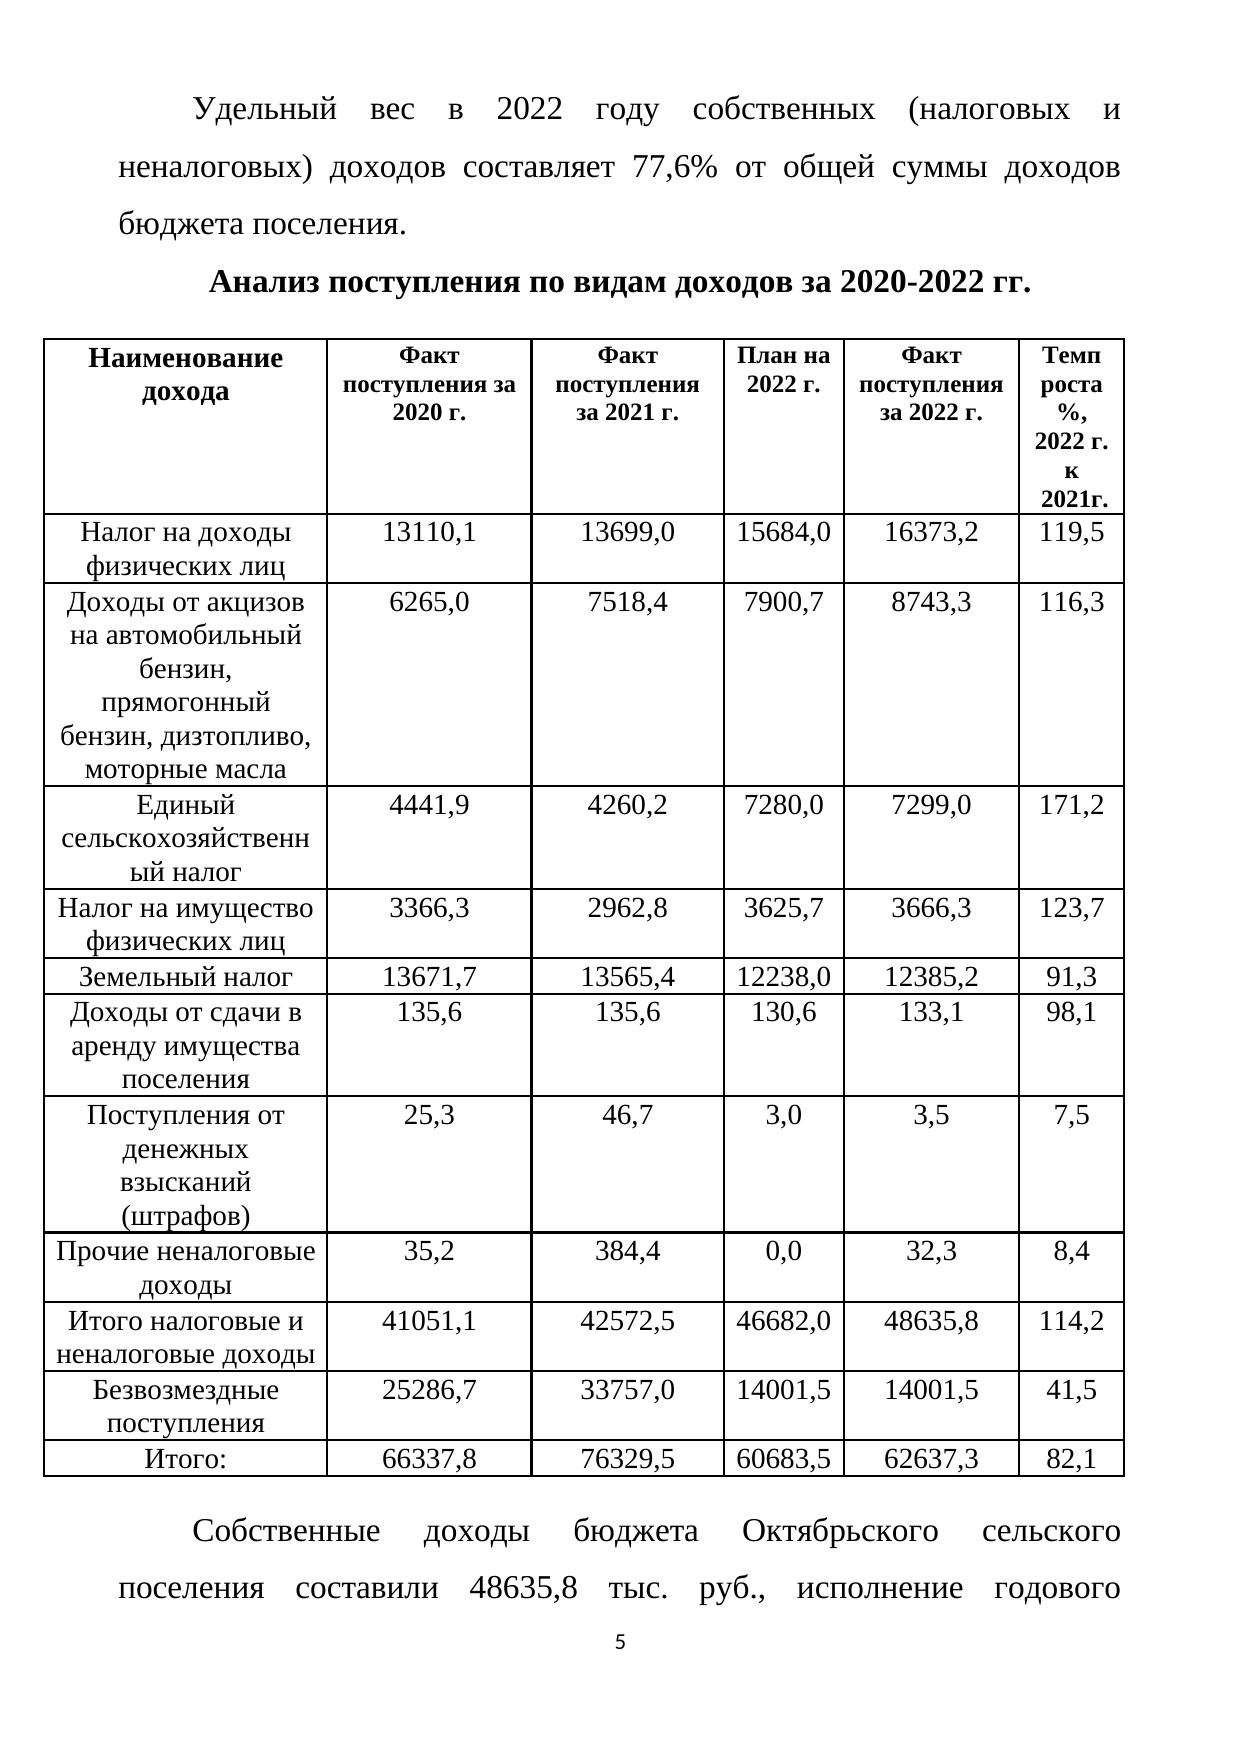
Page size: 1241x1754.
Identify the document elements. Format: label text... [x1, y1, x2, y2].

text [118, 1510, 1122, 1606]
table_cell 171,2 [1020, 787, 1123, 888]
table_cell Итого: [45, 1441, 326, 1474]
table_cell 114,2 [1020, 1303, 1123, 1370]
table_cell 123,7 [1020, 890, 1123, 957]
table_cell 3366,3 [328, 890, 530, 957]
table_cell 3,5 [845, 1097, 1018, 1231]
table_cell 384,4 [533, 1234, 723, 1301]
table_cell 12385,2 [845, 959, 1018, 992]
table_cell Налог на доходы физических лиц [45, 515, 326, 582]
table_cell Поступления от денежных взысканий (штрафов) [45, 1097, 326, 1231]
table_cell 3625,7 [725, 890, 843, 957]
table_cell 14001,5 [725, 1372, 843, 1439]
table_header Темп роста %, 2022 г. к 2021г. [1020, 340, 1123, 512]
table_header Факт поступления за 2020 г. [328, 340, 530, 512]
table_cell 119,5 [1020, 515, 1123, 582]
table_cell 25,3 [328, 1097, 530, 1231]
table_cell 41051,1 [328, 1303, 530, 1370]
table_cell 135,6 [328, 995, 530, 1095]
table_cell 91,3 [1020, 959, 1123, 992]
table_cell 13110,1 [328, 515, 530, 582]
table_cell Земельный налог [45, 959, 326, 992]
table_cell 76329,5 [533, 1441, 723, 1474]
table_cell 46682,0 [725, 1303, 843, 1370]
table_cell 2962,8 [533, 890, 723, 957]
table_cell 7900,7 [725, 584, 843, 785]
table_cell 7,5 [1020, 1097, 1123, 1231]
table_cell 0,0 [725, 1234, 843, 1301]
table_cell 46,7 [533, 1097, 723, 1231]
table_cell 8743,3 [845, 584, 1018, 785]
table_cell 62637,3 [845, 1441, 1018, 1474]
table_cell 14001,5 [845, 1372, 1018, 1439]
table_cell 13671,7 [328, 959, 530, 992]
table_cell 15684,0 [725, 515, 843, 582]
table_cell 135,6 [533, 995, 723, 1095]
table_cell Доходы от акцизов на автомобильный бензин, прямогонный бензин, дизтопливо, моторные масла [45, 584, 326, 785]
table_cell 13699,0 [533, 515, 723, 582]
table_header Факт поступления за 2022 г. [845, 340, 1018, 512]
table_cell 3666,3 [845, 890, 1018, 957]
table_cell 82,1 [1020, 1441, 1123, 1474]
table_cell 32,3 [845, 1234, 1018, 1301]
table_cell 130,6 [725, 995, 843, 1095]
table_cell Прочие неналоговые доходы [45, 1234, 326, 1301]
table_cell 42572,5 [533, 1303, 723, 1370]
table_cell Итого налоговые и неналоговые доходы [45, 1303, 326, 1370]
table_cell 4260,2 [533, 787, 723, 888]
table_cell 41,5 [1020, 1372, 1123, 1439]
table_header План на 2022 г. [725, 340, 843, 512]
table_cell 25286,7 [328, 1372, 530, 1439]
table_cell 16373,2 [845, 515, 1018, 582]
table_cell 12238,0 [725, 959, 843, 992]
table_cell Безвозмездные поступления [45, 1372, 326, 1439]
table_cell Налог на имущество физических лиц [45, 890, 326, 957]
table_cell Единый сельскохозяйственный налог [45, 787, 326, 888]
table_cell 3,0 [725, 1097, 843, 1231]
table_header Наименование дохода [45, 340, 326, 512]
table_cell 66337,8 [328, 1441, 530, 1474]
table_cell 13565,4 [533, 959, 723, 992]
table_cell 48635,8 [845, 1303, 1018, 1370]
table_cell 7280,0 [725, 787, 843, 888]
table_cell 98,1 [1020, 995, 1123, 1095]
table_cell 7299,0 [845, 787, 1018, 888]
table_cell 4441,9 [328, 787, 530, 888]
text Удельный вес в 2022 году собственных (налоговых и неналоговых) доходов составляет 77,6% от общей суммы доходов бюджета поселения. [118, 89, 1122, 242]
table_cell 116,3 [1020, 584, 1123, 785]
table_cell 33757,0 [533, 1372, 723, 1439]
table_cell 133,1 [845, 995, 1018, 1095]
table_cell 6265,0 [328, 584, 530, 785]
text Анализ поступления по видам доходов за 2020-2022 гг. [118, 261, 1122, 299]
table_cell 8,4 [1020, 1234, 1123, 1301]
table_cell Доходы от сдачи в аренду имущества поселения [45, 995, 326, 1095]
table_cell 35,2 [328, 1234, 530, 1301]
table_header Факт поступления за 2021 г. [533, 340, 723, 512]
table_cell 7518,4 [533, 584, 723, 785]
table_cell 60683,5 [725, 1441, 843, 1474]
